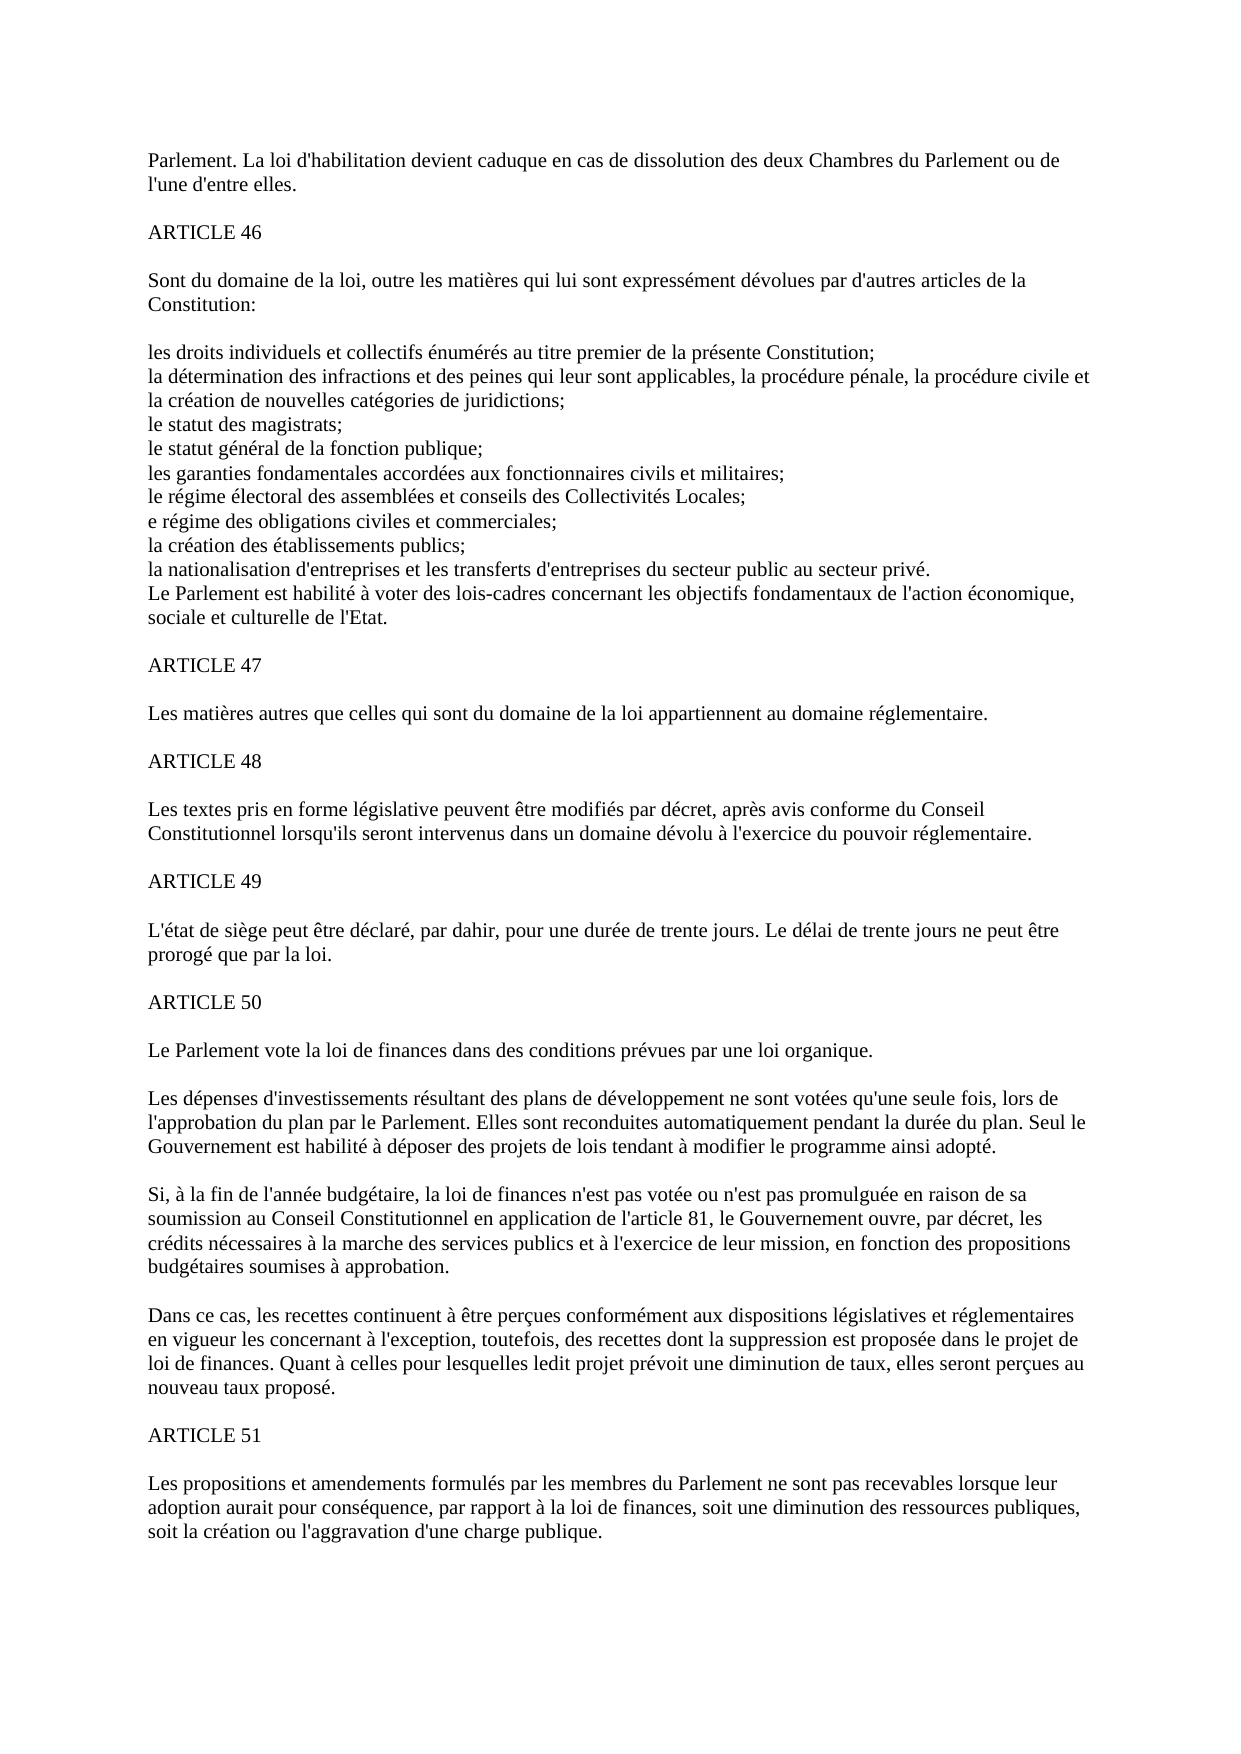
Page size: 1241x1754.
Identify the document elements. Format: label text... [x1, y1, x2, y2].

text Sont du domaine de la loi, outre les matières qui lui sont expressément dévolues par d'autres articles de la Constitution: [148, 268, 1093, 316]
text les droits individuels et collectifs énumérés au titre premier de la présente Constitution; [148, 340, 1093, 364]
text Les propositions et amendements formulés par les membres du Parlement ne sont pas recevables lorsque leur adoption aurait pour conséquence, par rapport à la loi de finances, soit une diminution des ressources publiques, soit la création ou l'aggravation d'une charge publique. [148, 1471, 1093, 1543]
text Le Parlement vote la loi de finances dans des conditions prévues par une loi organique. [148, 1038, 1093, 1062]
text la détermination des infractions et des peines qui leur sont applicables, la procédure pénale, la procédure civile et la création de nouvelles catégories de juridictions; [148, 364, 1093, 412]
text Dans ce cas, les recettes continuent à être perçues conformément aux dispositions législatives et réglementaires en vigueur les concernant à l'exception, toutefois, des recettes dont la suppression est proposée dans le projet de loi de finances. Quant à celles pour lesquelles ledit projet prévoit une diminution de taux, elles seront perçues au nouveau taux proposé. [148, 1303, 1093, 1399]
text Si, à la fin de l'année budgétaire, la loi de finances n'est pas votée ou n'est pas promulguée en raison de sa soumission au Conseil Constitutionnel en application de l'article 81, le Gouvernement ouvre, par décret, les crédits nécessaires à la marche des services publics et à l'exercice de leur mission, en fonction des propositions budgétaires soumises à approbation. [148, 1182, 1093, 1278]
text Les matières autres que celles qui sont du domaine de la loi appartiennent au domaine réglementaire. [148, 701, 1093, 725]
text les garanties fondamentales accordées aux fonctionnaires civils et militaires; [148, 460, 1093, 484]
text le statut des magistrats; [148, 412, 1093, 436]
text ARTICLE 49 [148, 869, 1093, 893]
text ARTICLE 46 [148, 220, 1093, 244]
text Le Parlement est habilité à voter des lois-cadres concernant les objectifs fondamentaux de l'action économique, sociale et culturelle de l'Etat. [148, 581, 1093, 629]
text ARTICLE 47 [148, 653, 1093, 677]
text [148, 148, 1093, 196]
text la nationalisation d'entreprises et les transferts d'entreprises du secteur public au secteur privé. [148, 557, 1093, 581]
text le régime électoral des assemblées et conseils des Collectivités Locales; [148, 484, 1093, 508]
text Les dépenses d'investissements résultant des plans de développement ne sont votées qu'une seule fois, lors de l'approbation du plan par le Parlement. Elles sont reconduites automatiquement pendant la durée du plan. Seul le Gouvernement est habilité à déposer des projets de lois tendant à modifier le programme ainsi adopté. [148, 1086, 1093, 1158]
text ARTICLE 48 [148, 749, 1093, 773]
text L'état de siège peut être déclaré, par dahir, pour une durée de trente jours. Le délai de trente jours ne peut être prorogé que par la loi. [148, 918, 1093, 966]
text ARTICLE 50 [148, 990, 1093, 1014]
text la création des établissements publics; [148, 533, 1093, 557]
text e régime des obligations civiles et commerciales; [148, 508, 1093, 533]
text ARTICLE 51 [148, 1423, 1093, 1447]
text Les textes pris en forme législative peuvent être modifiés par décret, après avis conforme du Conseil Constitutionnel lorsqu'ils seront intervenus dans un domaine dévolu à l'exercice du pouvoir réglementaire. [148, 797, 1093, 845]
text le statut général de la fonction publique; [148, 436, 1093, 460]
